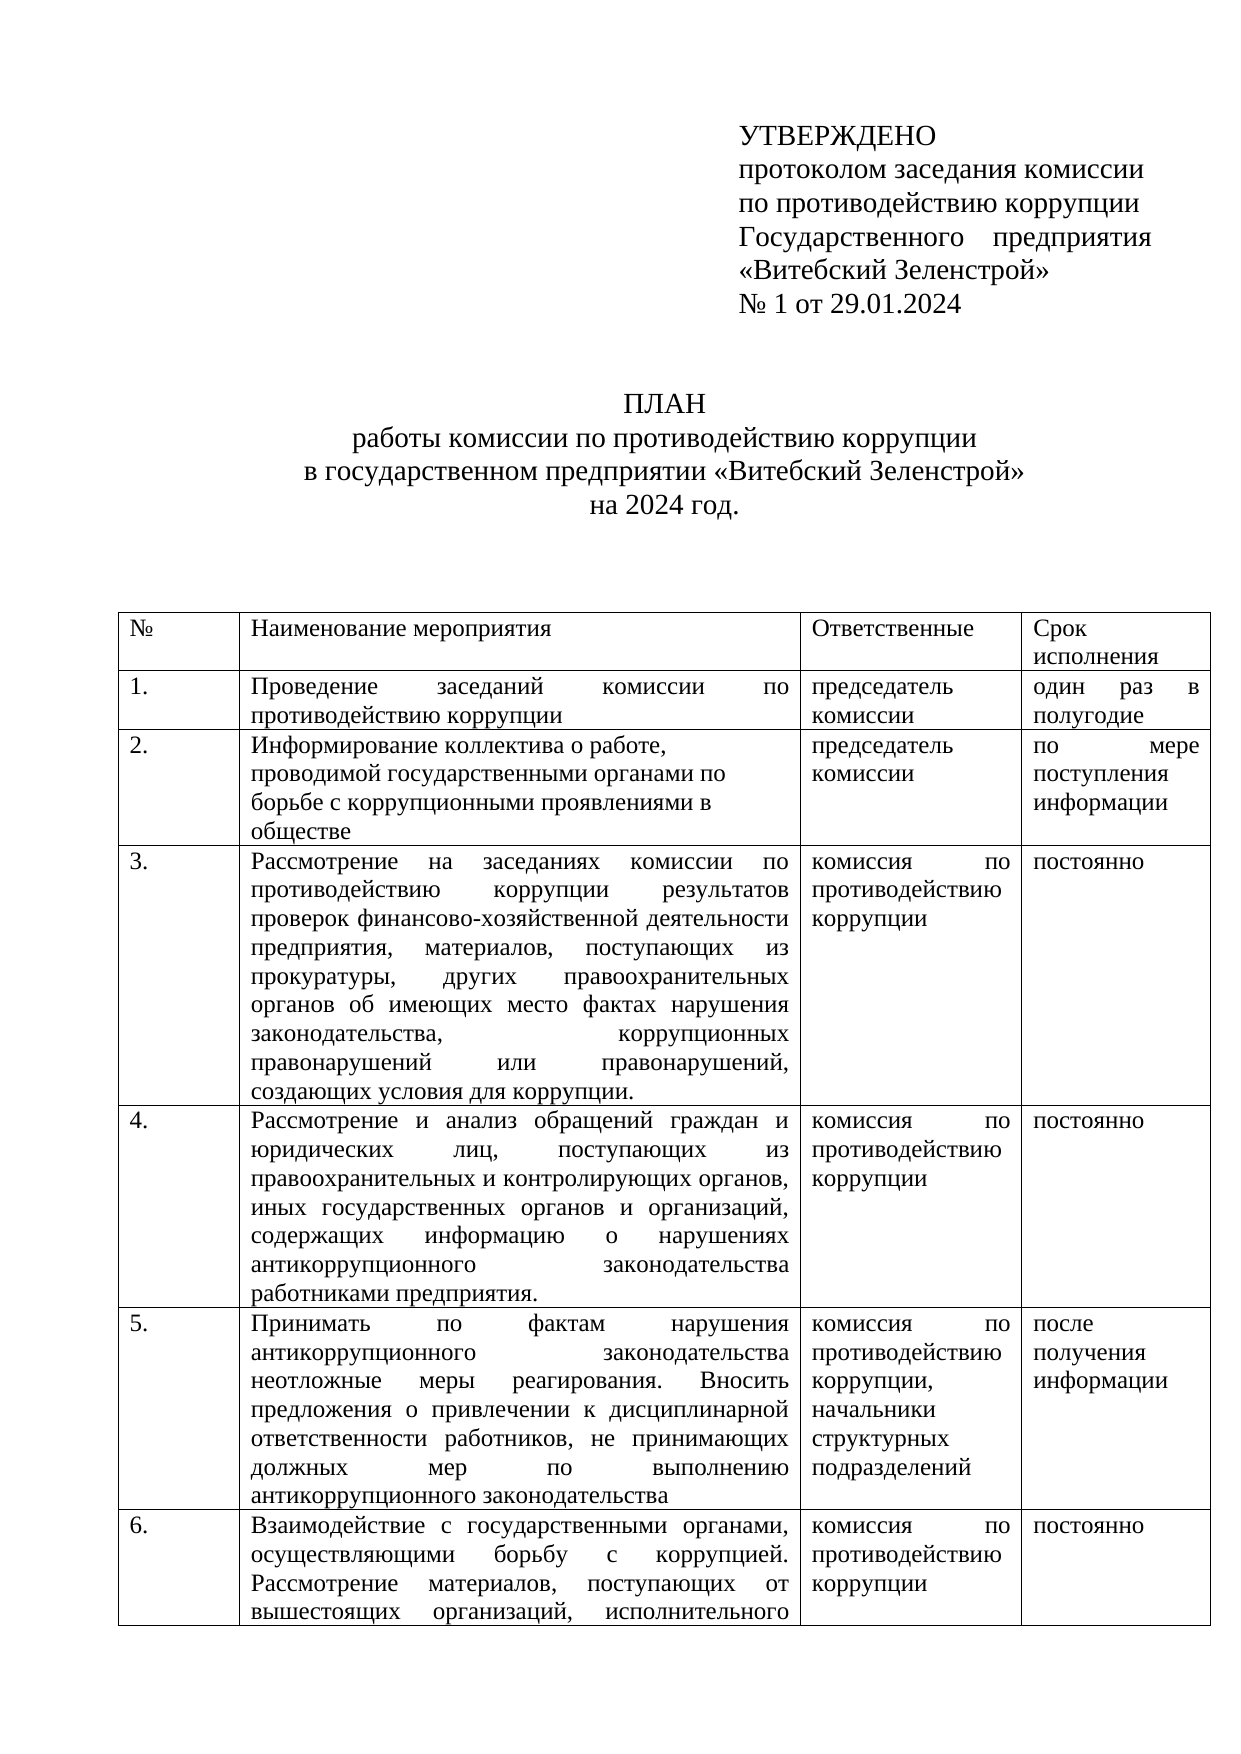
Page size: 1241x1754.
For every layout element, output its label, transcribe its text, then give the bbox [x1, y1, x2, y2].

table_cell постоянно [1022, 846, 1210, 1104]
text ПЛАН [177, 386, 1152, 420]
table_cell 1. [119, 671, 239, 729]
table_cell постоянно [1022, 1510, 1210, 1625]
table_cell Информирование коллектива о работе, проводимой государственными органами по борьбе с коррупционными проявлениями в обществе [240, 730, 800, 845]
table_cell комиссия по противодействию коррупции, начальники структурных подразделений [801, 1308, 1021, 1509]
text в государственном предприятии «Витебский Зеленстрой» [177, 453, 1152, 487]
table_cell после получения информации [1022, 1308, 1210, 1509]
table_cell Принимать по фактам нарушения антикоррупционного законодательства неотложные меры реагирования. Вносить предложения о привлечении к дисциплинарной ответственности работников, не принимающих должных мер по выполнению антикоррупционного законодательства [240, 1308, 800, 1509]
text на 2024 год. [177, 487, 1152, 521]
table_cell по мере поступления информации [1022, 730, 1210, 845]
text протоколом заседания комиссии [738, 152, 1152, 185]
table_cell 6. [119, 1510, 239, 1625]
table_cell комиссия по противодействию коррупции [801, 846, 1021, 1104]
table_cell комиссия по противодействию коррупции [801, 1106, 1021, 1307]
table_cell 3. [119, 846, 239, 1104]
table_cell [240, 1510, 800, 1625]
table_cell председатель комиссии [801, 730, 1021, 845]
text работы комиссии по противодействию коррупции [177, 420, 1152, 453]
table_cell 4. [119, 1106, 239, 1307]
text УТВЕРЖДЕНО [738, 118, 1152, 152]
table_header № [119, 613, 239, 670]
table_cell 2. [119, 730, 239, 845]
table_header Ответственные [801, 613, 1021, 670]
table_cell Рассмотрение на заседаниях комиссии по противодействию коррупции результатов проверок финансово-хозяйственной деятельности предприятия, материалов, поступающих из прокуратуры, других правоохранительных органов об имеющих место фактах нарушения законодательства, коррупционных правонарушений или правонарушений, создающих условия для коррупции. [240, 846, 800, 1104]
table_cell один раз в полугодие [1022, 671, 1210, 729]
table_cell 5. [119, 1308, 239, 1509]
text по противодействию коррупции [738, 185, 1152, 219]
table_cell Проведение заседаний комиссии по противодействию коррупции [240, 671, 800, 729]
text Государственного предприятия «Витебский Зеленстрой» [738, 219, 1152, 286]
table_header Наименование мероприятия [240, 613, 800, 670]
table_cell председатель комиссии [801, 671, 1021, 729]
table_cell Рассмотрение и анализ обращений граждан и юридических лиц, поступающих из правоохранительных и контролирующих органов, иных государственных органов и организаций, содержащих информацию о нарушениях антикоррупционного законодательства работниками предприятия. [240, 1106, 800, 1307]
table_cell постоянно [1022, 1106, 1210, 1307]
text № 1 от 29.01.2024 [738, 286, 1152, 319]
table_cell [801, 1510, 1021, 1625]
table_header Срок исполнения [1022, 613, 1210, 670]
